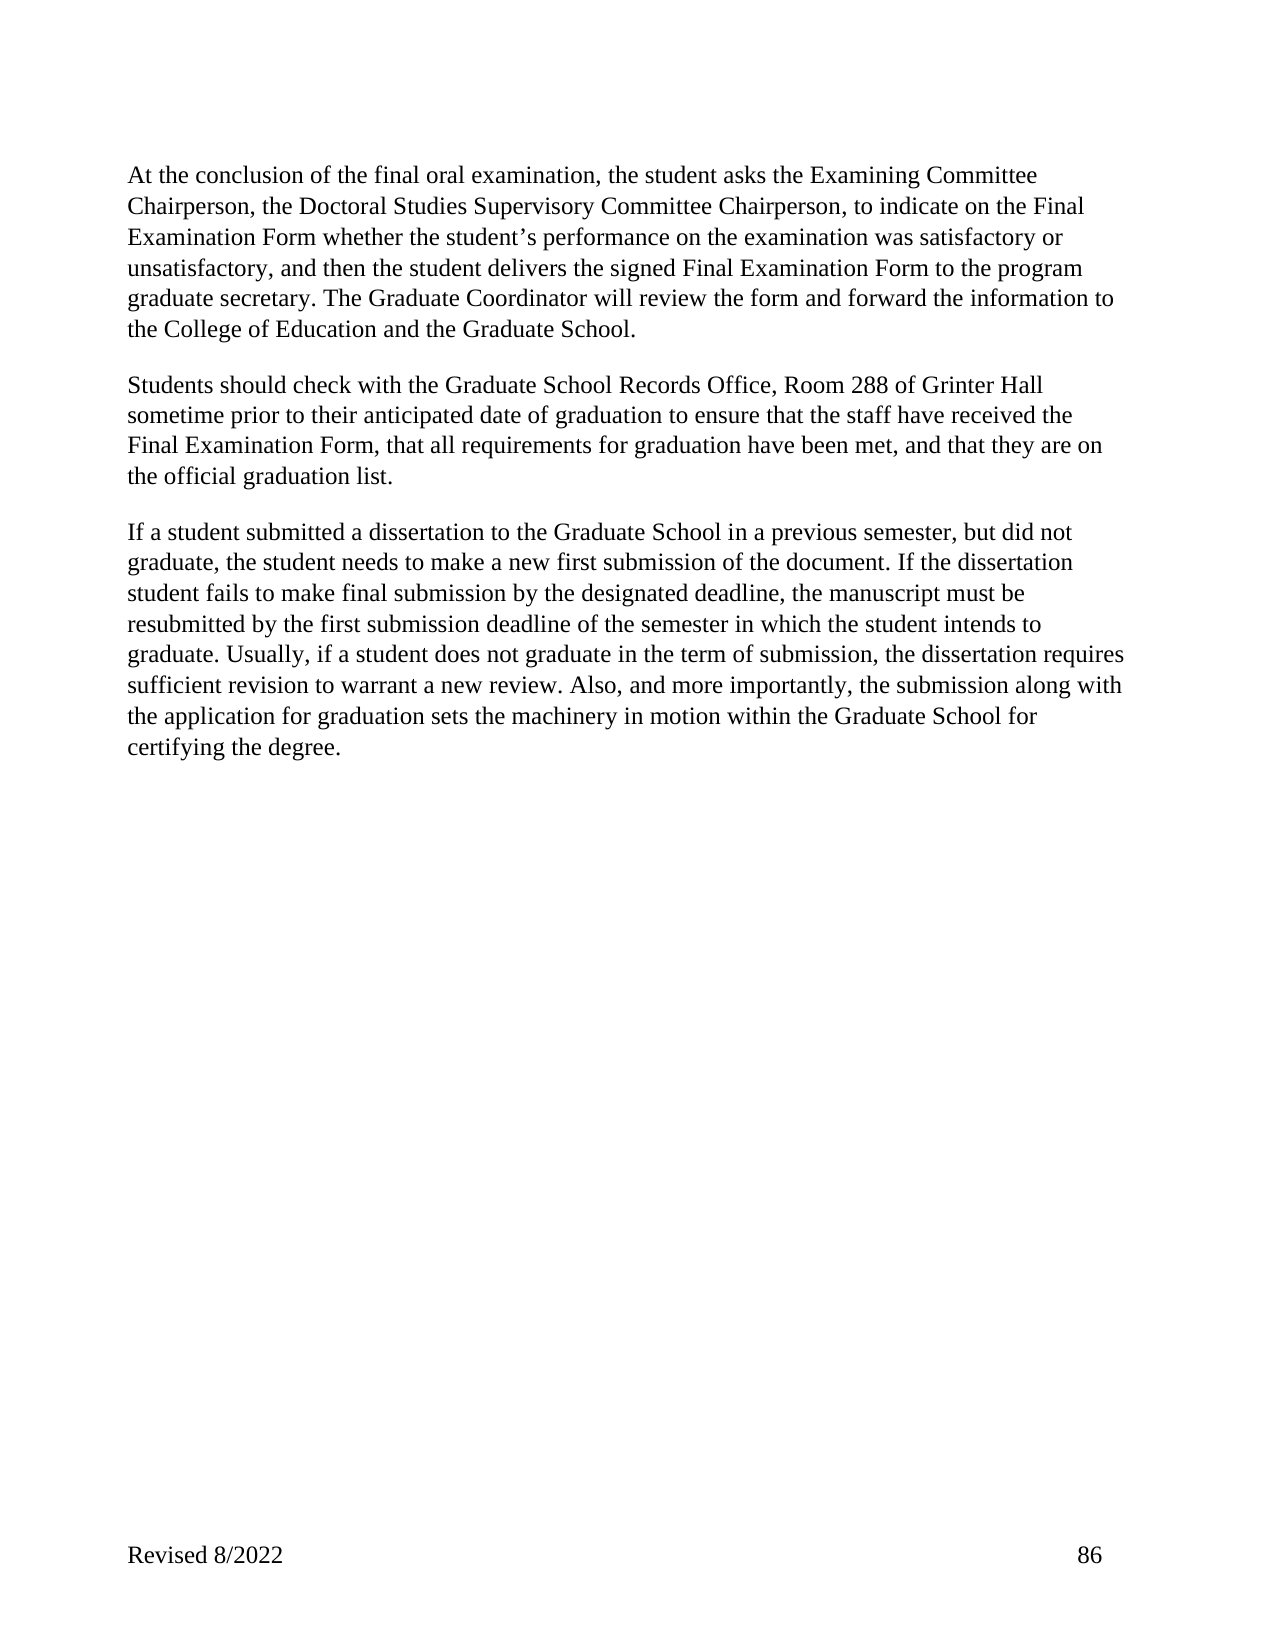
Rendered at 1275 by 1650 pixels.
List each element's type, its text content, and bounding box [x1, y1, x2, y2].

text If a student submitted a dissertation to the Graduate School in a previous semester, but did not graduate, the student needs to make a new first submission of the document. If the dissertation student fails to make final submission by the designated deadline, the manuscript must be resubmitted by the first submission deadline of the semester in which the student intends to graduate. Usually, if a student does not graduate in the term of submission, the dissertation requires sufficient revision to warrant a new review. Also, and more importantly, the submission along with the application for graduation sets the machinery in motion within the Graduate School for certifying the degree. [127, 517, 1138, 760]
text Students should check with the Graduate School Records Office, Room 288 of Grinter Hall sometime prior to their anticipated date of graduation to ensure that the staff have received the Final Examination Form, that all requirements for graduation have been met, and that they are on the official graduation list. [127, 370, 1118, 490]
text At the conclusion of the final oral examination, the student asks the Examining Committee Chairperson, the Doctoral Studies Supervisory Committee Chairperson, to indicate on the Final Examination Form whether the student’s performance on the examination was satisfactory or unsatisfactory, and then the student delivers the signed Final Examination Form to the program graduate secretary. The Graduate Coordinator will review the form and forward the information to the College of Education and the Graduate School. [127, 160, 1128, 343]
